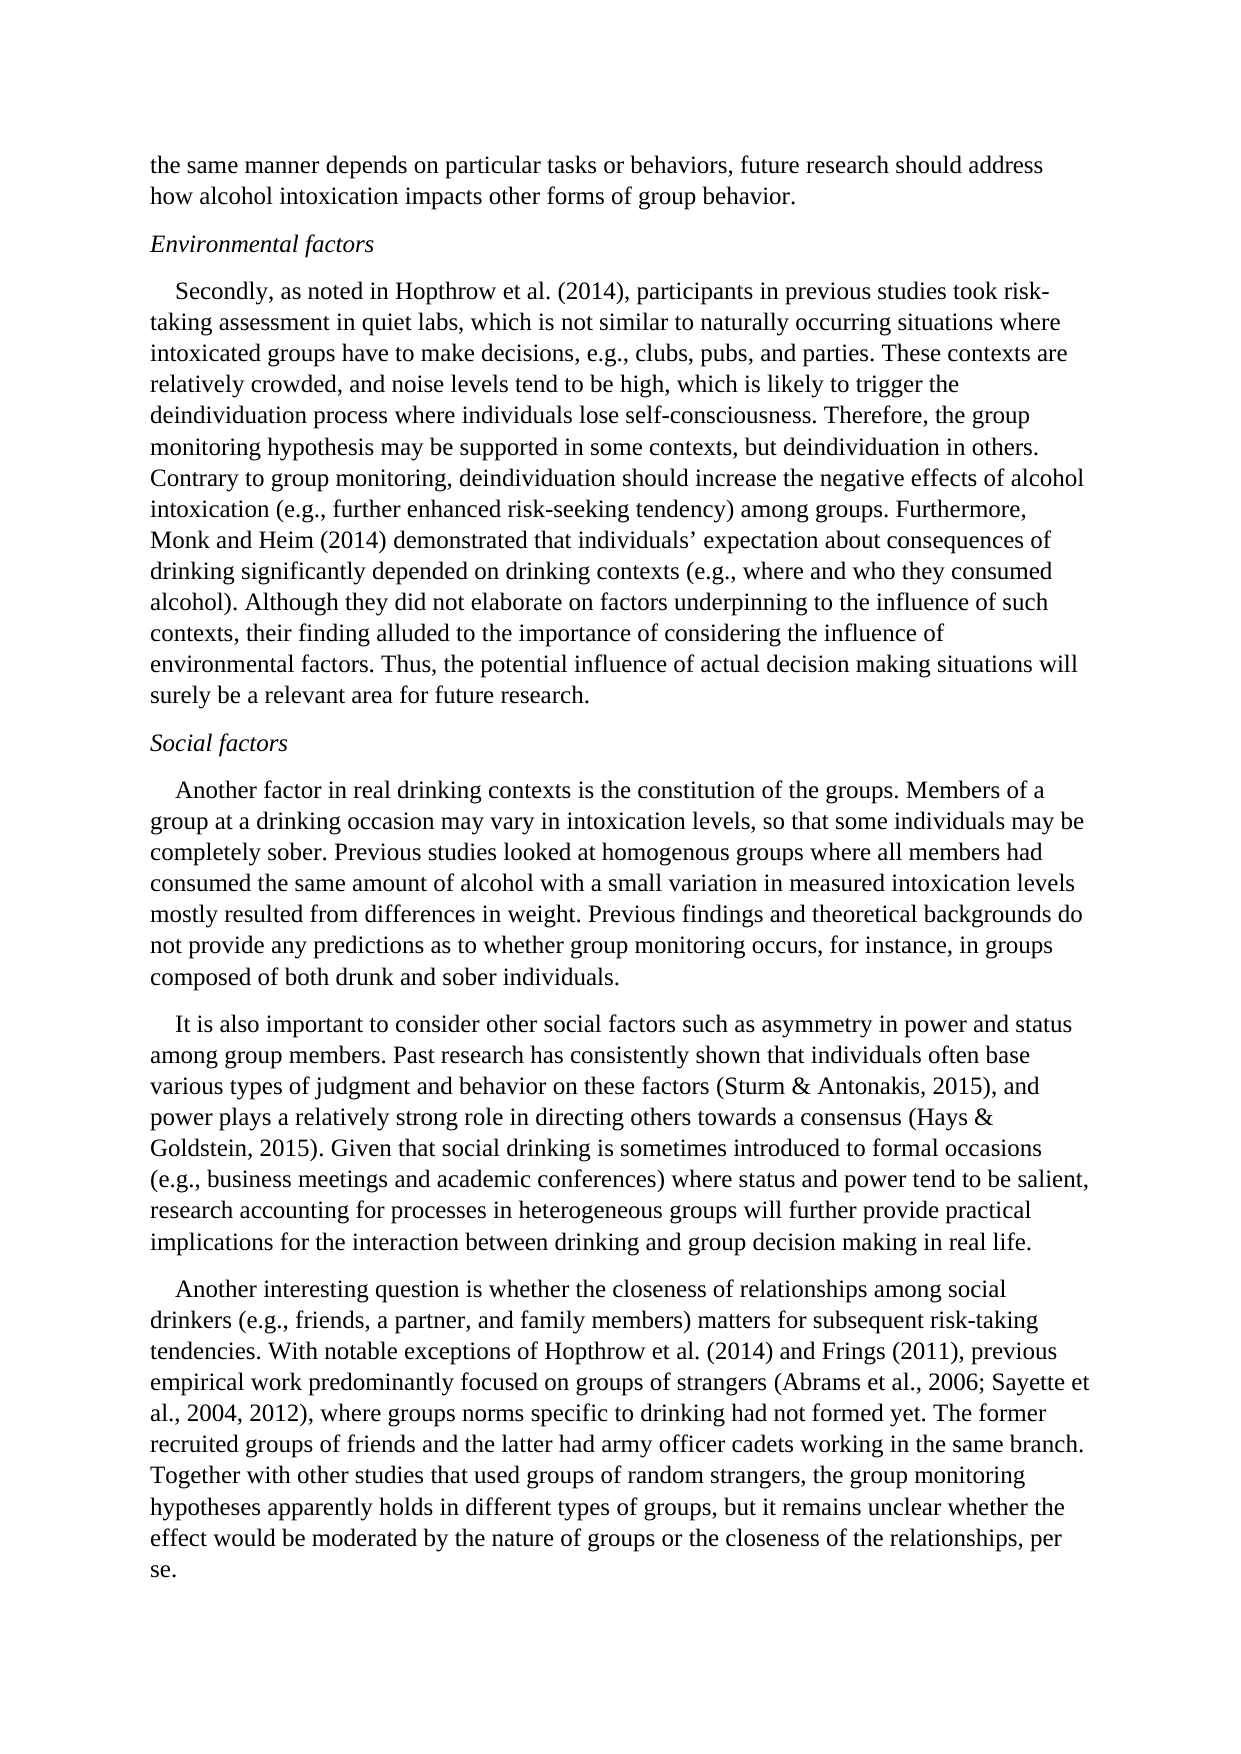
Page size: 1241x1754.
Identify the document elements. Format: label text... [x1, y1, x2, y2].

text Another interesting question is whether the closeness of relationships among social drinkers (e.g., friends, a partner, and family members) matters for subsequent risk-taking tendencies. With notable exceptions of Hopthrow et al. (2014) and Frings (2011), previous empirical work predominantly focused on groups of strangers (Abrams et al., 2006; Sayette et al., 2004, 2012), where groups norms specific to drinking had not formed yet. The former recruited groups of friends and the latter had army officer cadets working in the same branch. Together with other studies that used groups of random strangers, the group monitoring hypotheses apparently holds in different types of groups, but it remains unclear whether the effect would be moderated by the nature of groups or the closeness of the relationships, per se. [150, 1274, 1090, 1582]
text Environmental factors [150, 229, 1090, 257]
text Social factors [150, 728, 1090, 756]
text Another factor in real drinking contexts is the constitution of the groups. Members of a group at a drinking occasion may vary in intoxication levels, so that some individuals may be completely sober. Previous studies looked at homogenous groups where all members had consumed the same amount of alcohol with a small variation in measured intoxication levels mostly resulted from differences in weight. Previous findings and theoretical backgrounds do not provide any predictions as to whether group monitoring occurs, for instance, in groups composed of both drunk and sober individuals. [150, 775, 1090, 990]
text It is also important to consider other social factors such as asymmetry in power and status among group members. Past research has consistently shown that individuals often base various types of judgment and behavior on these factors (Sturm & Antonakis, 2015), and power plays a relatively strong role in directing others towards a consensus (Hays & Goldstein, 2015). Given that social drinking is sometimes introduced to formal occasions (e.g., business meetings and academic conferences) where status and power tend to be salient, research accounting for processes in heterogeneous groups will further provide practical implications for the interaction between drinking and group decision making in real life. [150, 1009, 1090, 1255]
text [150, 150, 1090, 210]
text Secondly, as noted in Hopthrow et al. (2014), participants in previous studies took risk-taking assessment in quiet labs, which is not similar to naturally occurring situations where intoxicated groups have to make decisions, e.g., clubs, pubs, and parties. These contexts are relatively crowded, and noise levels tend to be high, which is likely to trigger the deindividuation process where individuals lose self-consciousness. Therefore, the group monitoring hypothesis may be supported in some contexts, but deindividuation in others. Contrary to group monitoring, deindividuation should increase the negative effects of alcohol intoxication (e.g., further enhanced risk-seeking tendency) among groups. Furthermore, Monk and Heim (2014) demonstrated that individuals’ expectation about consequences of drinking significantly depended on drinking contexts (e.g., where and who they consumed alcohol). Although they did not elaborate on factors underpinning to the influence of such contexts, their finding alluded to the importance of considering the influence of environmental factors. Thus, the potential influence of actual decision making situations will surely be a relevant area for future research. [150, 276, 1090, 709]
